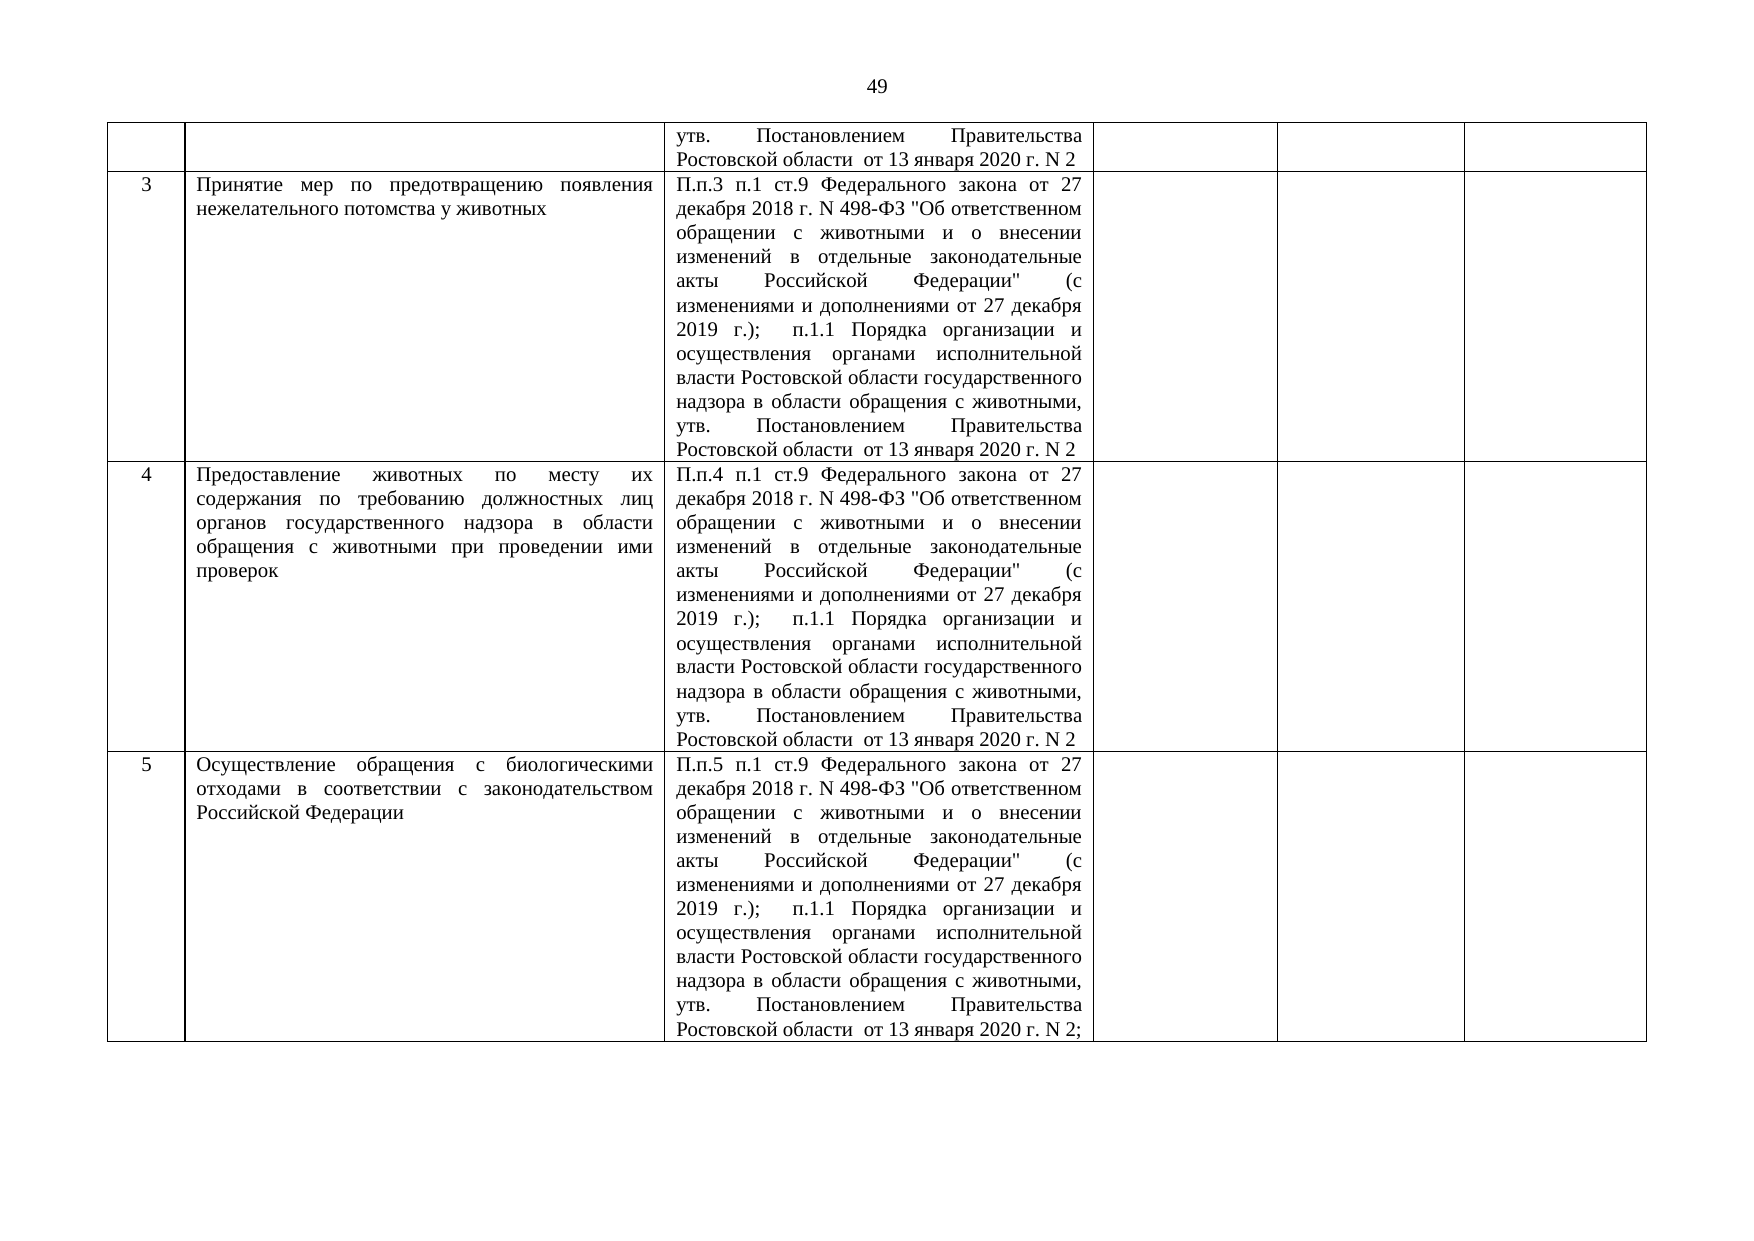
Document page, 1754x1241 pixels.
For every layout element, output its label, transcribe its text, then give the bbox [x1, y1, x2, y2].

table_cell Предоставление животных по месту их содержания по требованию должностных лиц органов государственного надзора в области обращения с животными при проведении ими проверок [186, 462, 664, 751]
table_cell 4 [108, 462, 184, 751]
table_cell 2 [108, 123, 184, 171]
table_cell [1094, 172, 1277, 461]
table_cell [1278, 172, 1464, 461]
table_cell [1278, 123, 1464, 171]
table_cell Принятие мер по предотвращению появления нежелательного потомства у животных [186, 172, 664, 461]
table_cell [1465, 172, 1646, 461]
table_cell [186, 123, 664, 171]
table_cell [665, 123, 1093, 171]
table_cell [1094, 123, 1277, 171]
table_cell [1465, 752, 1646, 1041]
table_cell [186, 752, 664, 1041]
table_cell 3 [108, 172, 184, 461]
table_cell П.п.3 п.1 ст.9 Федерального закона от 27 декабря 2018 г. N 498-ФЗ "Об ответственном обращении с животными и о внесении изменений в отдельные законодательные акты Российской Федерации" (с изменениями и дополнениями от 27 декабря 2019 г.); п.1.1 Порядка организации и осуществления органами исполнительной власти Ростовской области государственного надзора в области обращения с животными, утв. Постановлением Правительства Ростовской области от 13 января 2020 г. N 2 [665, 172, 1093, 461]
table_cell П.п.4 п.1 ст.9 Федерального закона от 27 декабря 2018 г. N 498-ФЗ "Об ответственном обращении с животными и о внесении изменений в отдельные законодательные акты Российской Федерации" (с изменениями и дополнениями от 27 декабря 2019 г.); п.1.1 Порядка организации и осуществления органами исполнительной власти Ростовской области государственного надзора в области обращения с животными, утв. Постановлением Правительства Ростовской области от 13 января 2020 г. N 2 [665, 462, 1093, 751]
table_cell [1094, 462, 1277, 751]
table_cell [1094, 752, 1277, 1041]
table_cell [1278, 462, 1464, 751]
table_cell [665, 752, 1093, 1041]
table_cell 5 [108, 752, 184, 1041]
table_cell [1465, 462, 1646, 751]
table_cell [1278, 752, 1464, 1041]
table_cell [1465, 123, 1646, 171]
